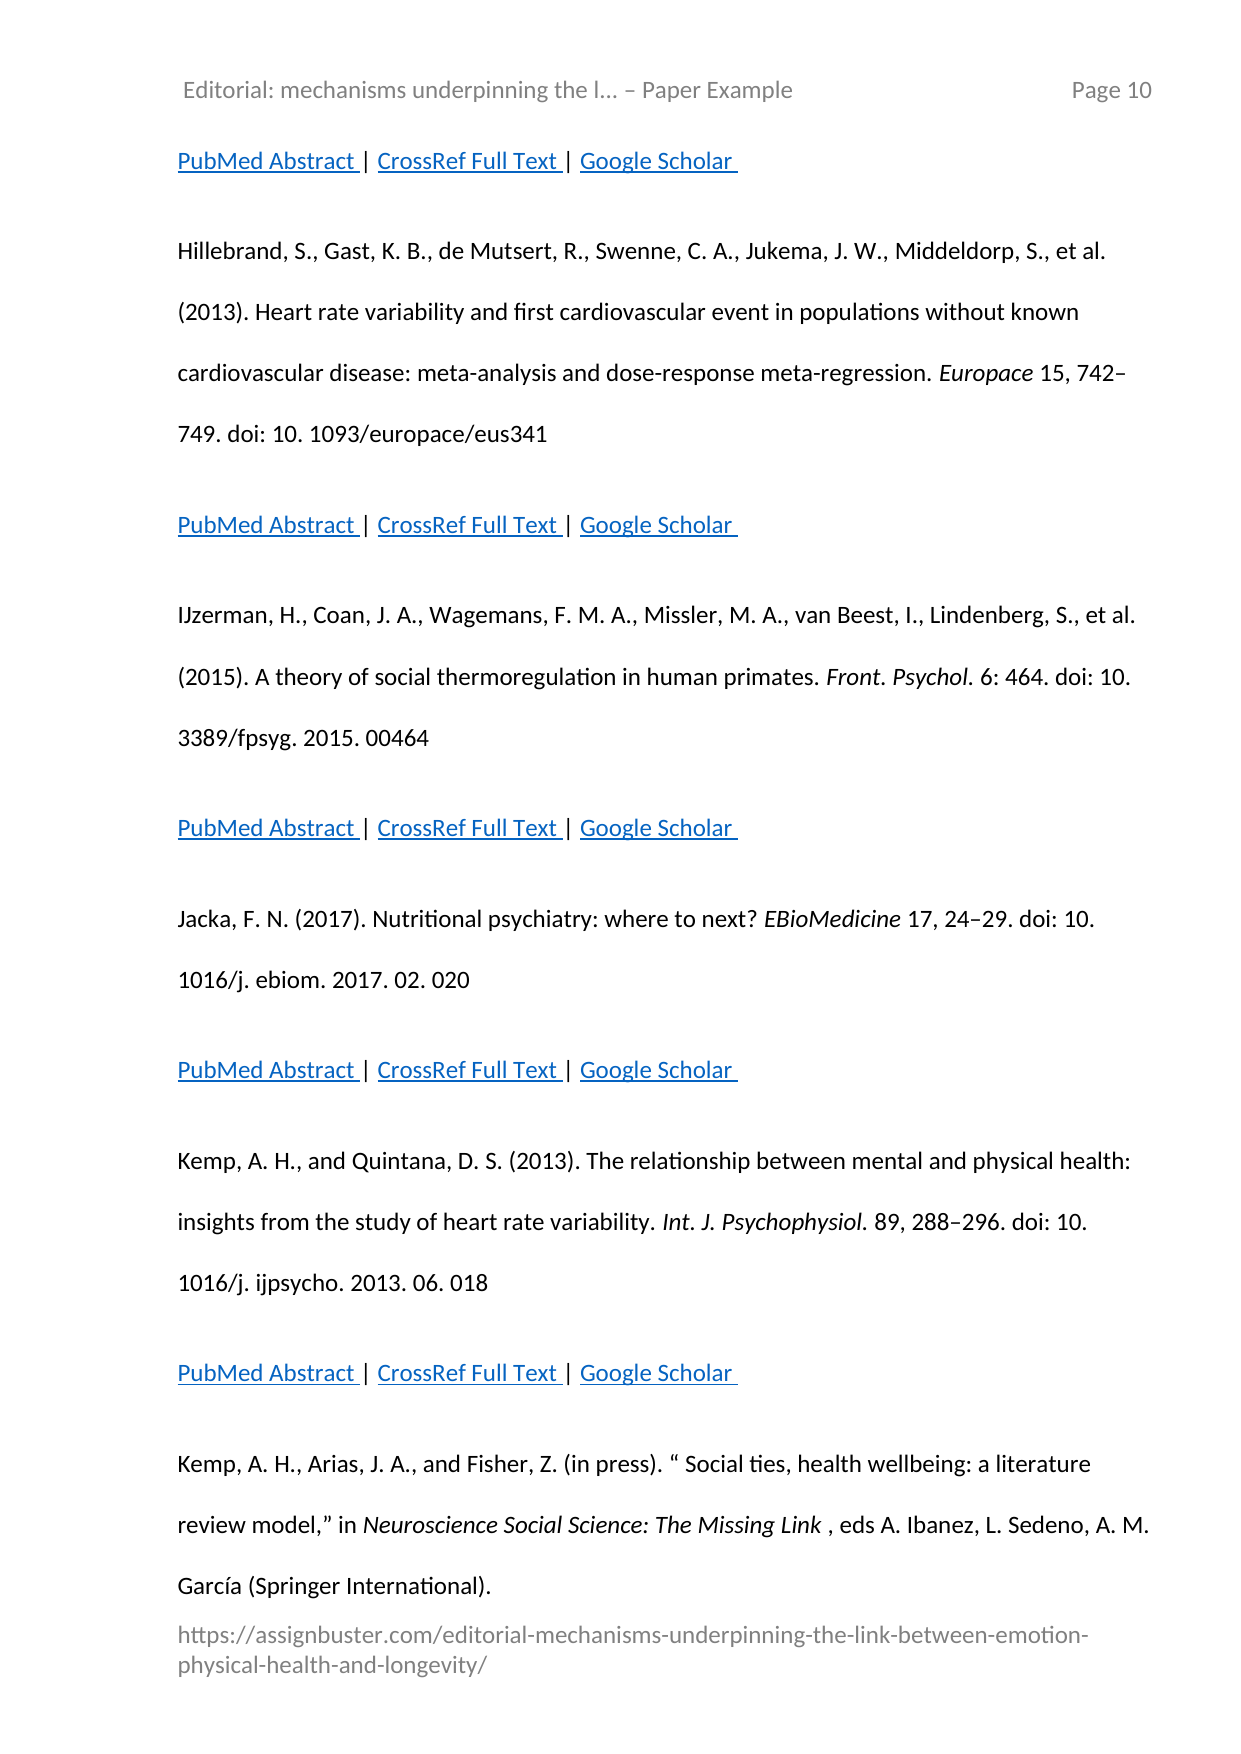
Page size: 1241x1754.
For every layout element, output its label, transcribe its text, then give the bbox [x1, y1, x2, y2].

text Jacka, F. N. (2017). Nutritional psychiatry: where to next? EBioMedicine 17, 24–29. doi: 10. 1016/j. ebiom. 2017. 02. 020 [177, 903, 1152, 994]
text PubMed Abstract | CrossRef Full Text | Google Scholar [177, 145, 1152, 176]
text PubMed Abstract | CrossRef Full Text | Google Scholar [177, 509, 1152, 540]
text IJzerman, H., Coan, J. A., Wagemans, F. M. A., Missler, M. A., van Beest, I., Lindenberg, S., et al. (2015). A theory of social thermoregulation in human primates. Front. Psychol. 6: 464. doi: 10. 3389/fpsyg. 2015. 00464 [177, 600, 1152, 752]
text Kemp, A. H., and Quintana, D. S. (2013). The relationship between mental and physical health: insights from the study of heart rate variability. Int. J. Psychophysiol. 89, 288–296. doi: 10. 1016/j. ijpsycho. 2013. 06. 018 [177, 1145, 1152, 1297]
text Hillebrand, S., Gast, K. B., de Mutsert, R., Swenne, C. A., Jukema, J. W., Middeldorp, S., et al. (2013). Heart rate variability and first cardiovascular event in populations without known cardiovascular disease: meta-analysis and dose-response meta-regression. Europace 15, 742–749. doi: 10. 1093/europace/eus341 [177, 236, 1152, 449]
text PubMed Abstract | CrossRef Full Text | Google Scholar [177, 1357, 1152, 1388]
text Kemp, A. H., Arias, J. A., and Fisher, Z. (in press). “ Social ties, health wellbeing: a literature review model,” in Neuroscience Social Science: The Missing Link , eds A. Ibanez, L. Sedeno, A. M. García (Springer International). [177, 1448, 1152, 1601]
text PubMed Abstract | CrossRef Full Text | Google Scholar [177, 1054, 1152, 1085]
text PubMed Abstract | CrossRef Full Text | Google Scholar [177, 812, 1152, 843]
